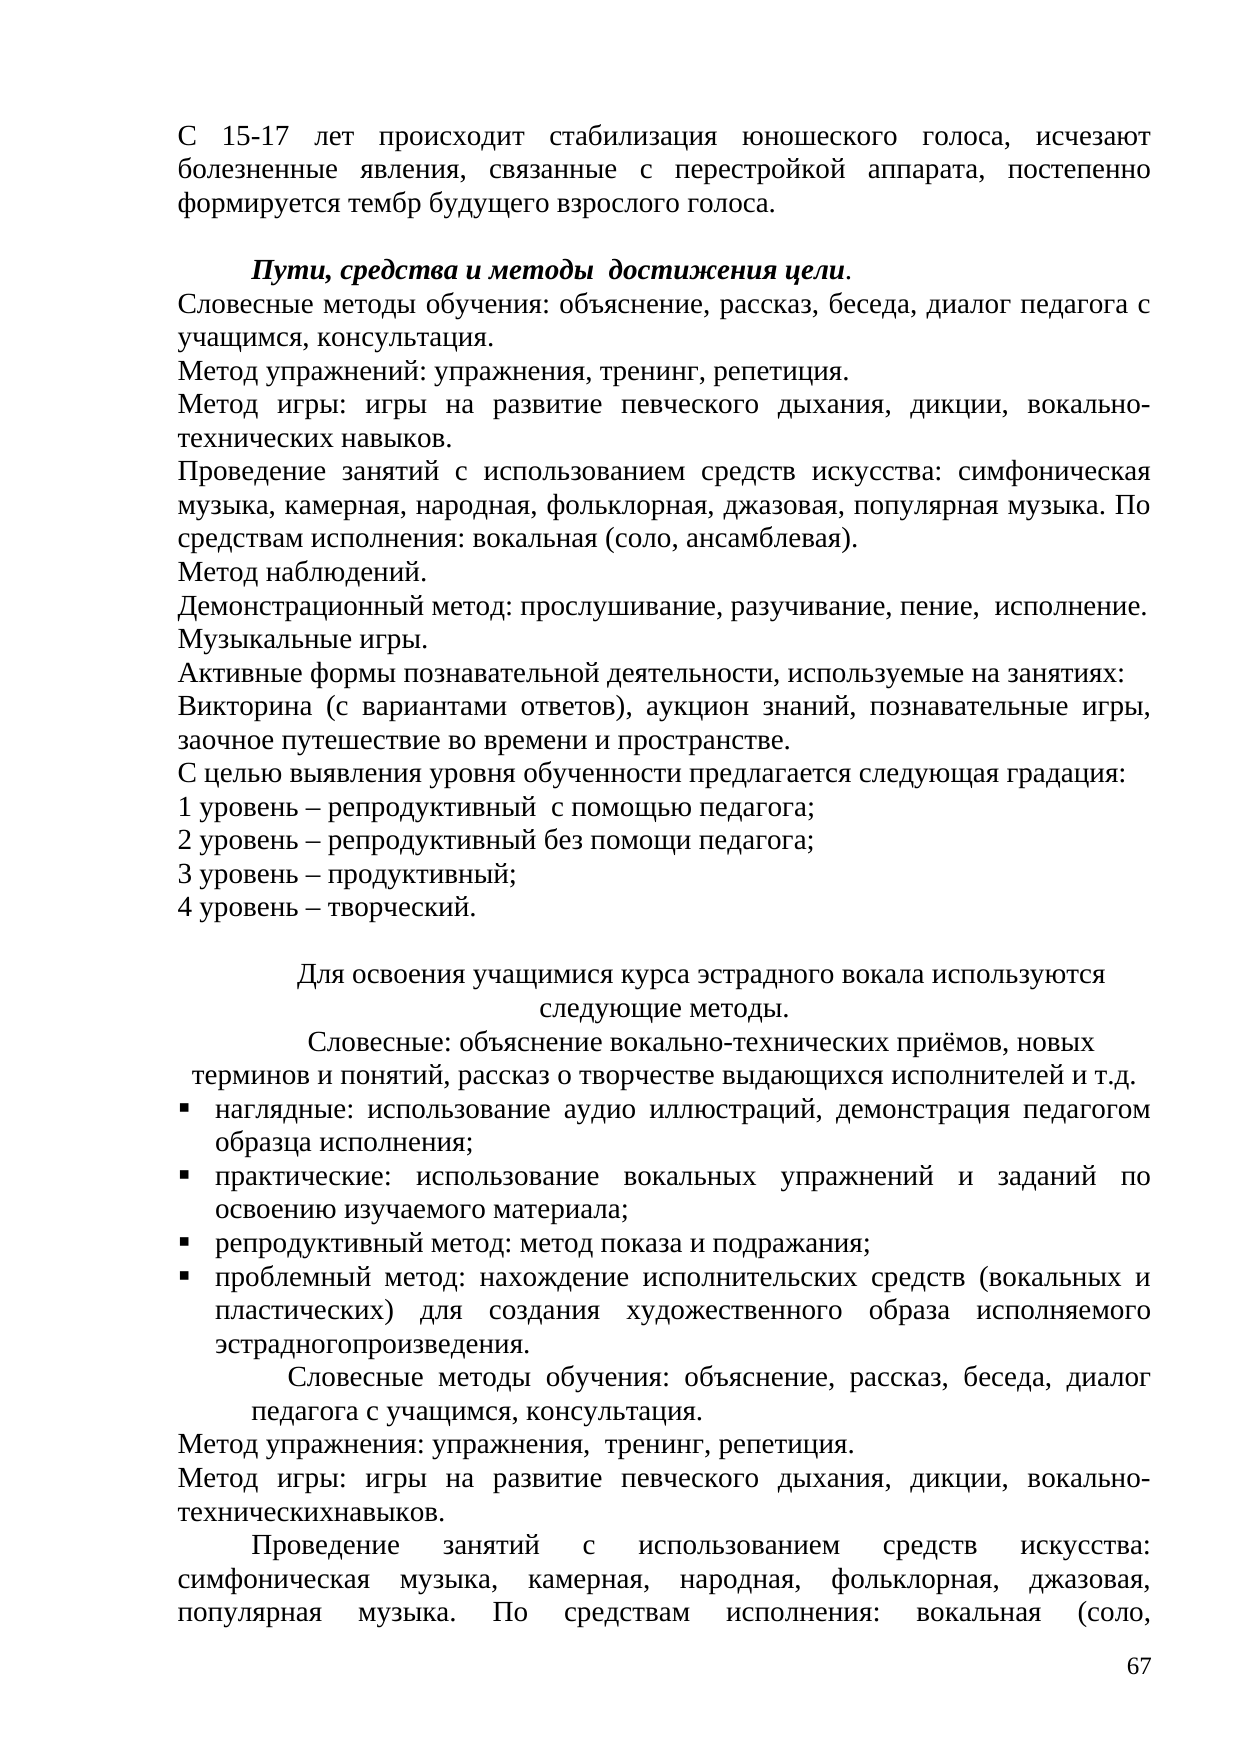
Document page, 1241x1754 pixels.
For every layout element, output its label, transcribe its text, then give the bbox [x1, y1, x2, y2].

text Метод упражнений: упражнения, тренинг, репетиция. [177, 353, 1152, 386]
list репродуктивный метод: метод показа и подражания; [177, 1225, 1152, 1259]
text С 15-17 лет происходит стабилизация юношеского голоса, исчезают болезненные явления, связанные с перестройкой аппарата, постепенно формируется тембр будущего взрослого голоса. [177, 118, 1152, 219]
text Викторина (с вариантами ответов), аукцион знаний, познавательные игры, заочное путешествие во времени и пространстве. [177, 688, 1152, 755]
text 3 уровень – продуктивный; [177, 856, 1152, 889]
text Словесные: объяснение вокально-технических приёмов, новых терминов и понятий, рассказ о творчестве выдающихся исполнителей и т.д. [177, 1024, 1152, 1091]
text Музыкальные игры. [177, 621, 1152, 655]
text Пути, средства и методы достижения цели. [177, 252, 1152, 286]
text С целью выявления уровня обученности предлагается следующая градация: [177, 755, 1152, 789]
text 2 уровень – репродуктивный без помощи педагога; [177, 822, 1152, 856]
text Метод наблюдений. [177, 554, 1152, 588]
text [177, 1527, 1152, 1628]
text Демонстрационный метод: прослушивание, разучивание, пение, исполнение. [177, 588, 1152, 621]
text Метод упражнения: упражнения, тренинг, репетиция. [177, 1427, 1152, 1460]
text Для освоения учащимися курса эстрадного вокала используются следующие методы. [177, 957, 1152, 1024]
text Метод игры: игры на развитие певческого дыхания, дикции, вокально-техническихнавыков. [177, 1460, 1152, 1527]
list наглядные: использование аудио иллюстраций, демонстрация педагогом образца исполнения; [177, 1091, 1152, 1158]
text Активные формы познавательной деятельности, используемые на занятиях: [177, 655, 1152, 688]
list практические: использование вокальных упражнений и заданий по освоению изучаемого материала; [177, 1158, 1152, 1225]
text 4 уровень – творческий. [177, 889, 1152, 923]
text Словесные методы обучения: объяснение, рассказ, беседа, диалог педагога с учащимся, консультация. [177, 286, 1152, 353]
text Словесные методы обучения: объяснение, рассказ, беседа, диалог педагога с учащимся, консультация. [251, 1359, 1152, 1427]
text Проведение занятий с использованием средств искусства: симфоническая музыка, камерная, народная, фольклорная, джазовая, популярная музыка. По средствам исполнения: вокальная (соло, ансамблевая). [177, 453, 1152, 554]
list проблемный метод: нахождение исполнительских средств (вокальных и пластических) для создания художественного образа исполняемого эстрадногопроизведения. [177, 1259, 1152, 1359]
text 1 уровень – репродуктивный с помощью педагога; [177, 789, 1152, 822]
text Метод игры: игры на развитие певческого дыхания, дикции, вокально-технических навыков. [177, 386, 1152, 453]
